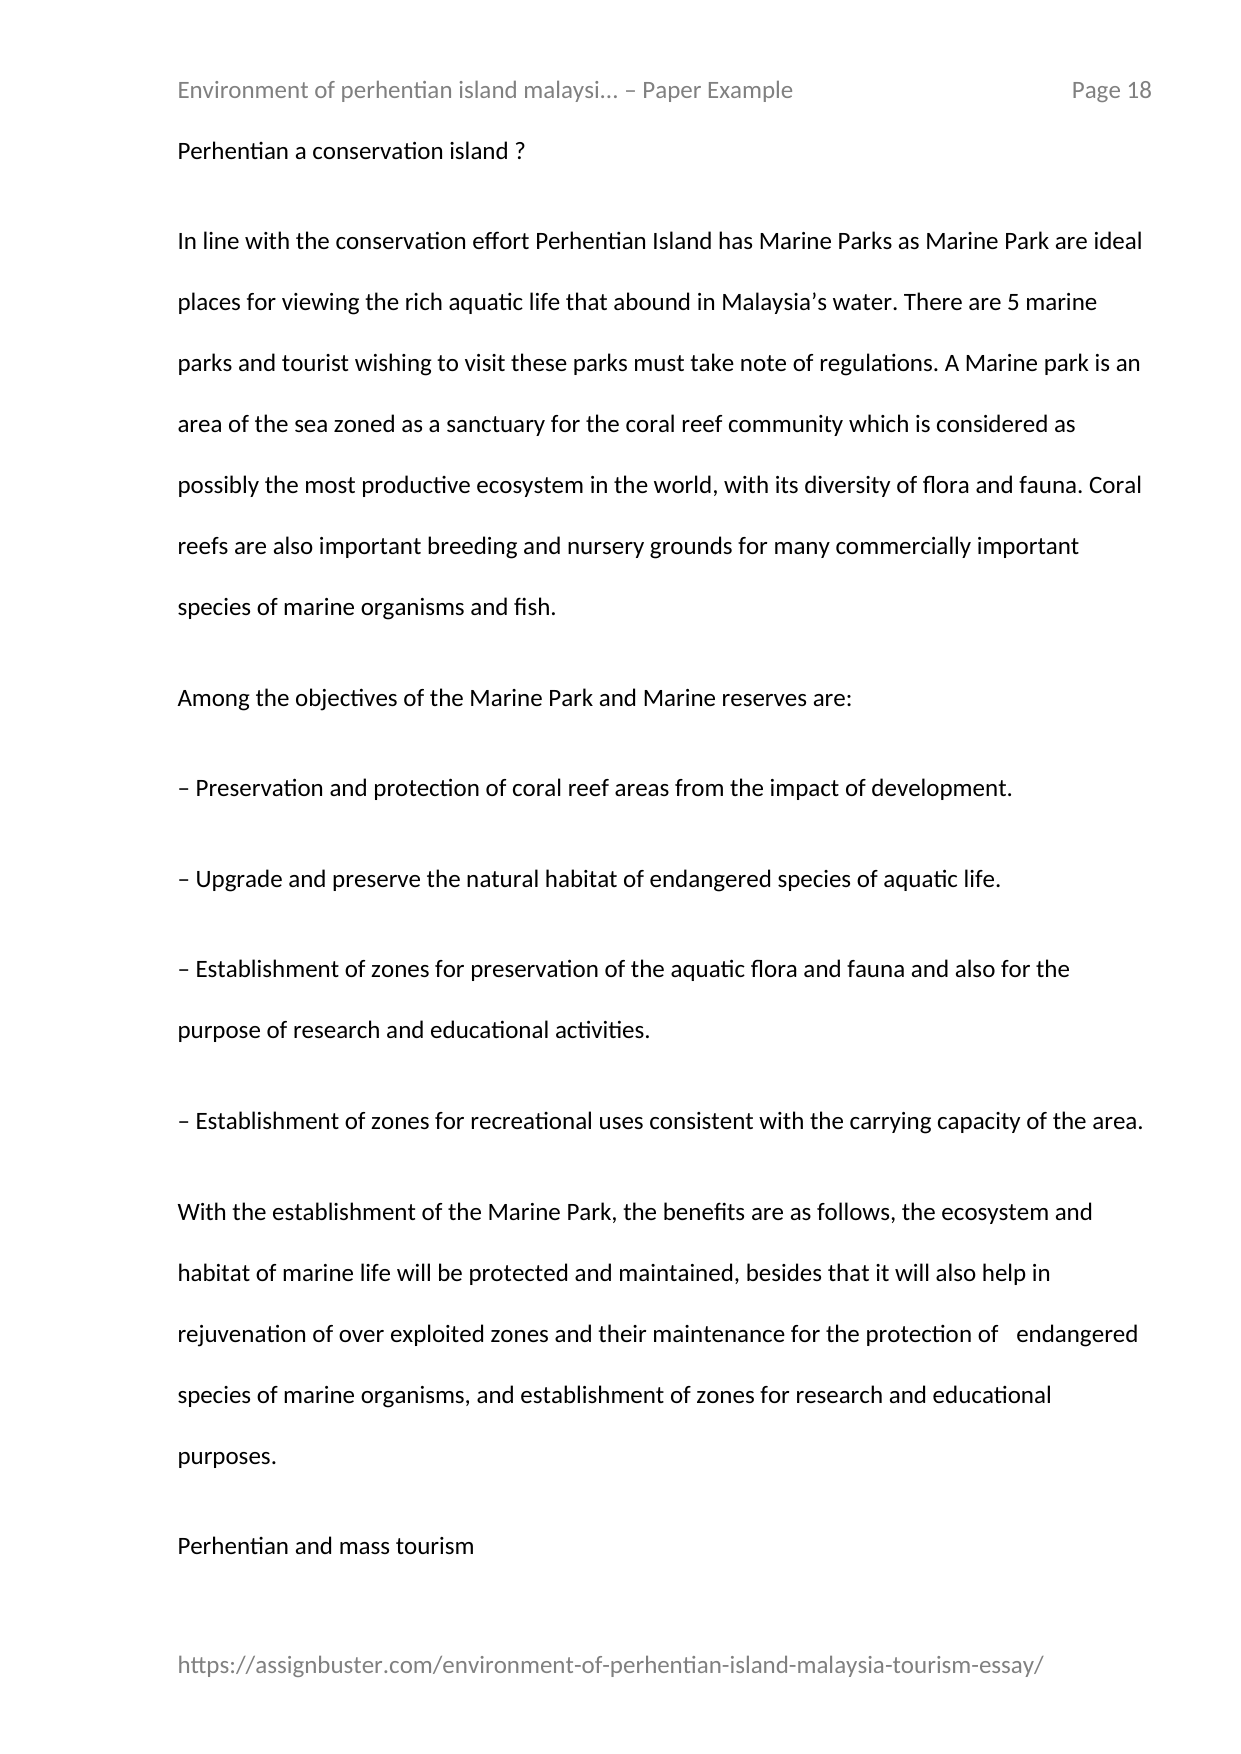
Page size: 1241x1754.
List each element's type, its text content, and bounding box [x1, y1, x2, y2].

text – Establishment of zones for preservation of the aquatic flora and fauna and also for the purpose of research and educational activities. [177, 954, 1152, 1045]
text – Upgrade and preserve the natural habitat of endangered species of aquatic life. [177, 863, 1152, 894]
text – Preservation and protection of coral reef areas from the impact of development. [177, 773, 1152, 803]
text Among the objectives of the Marine Park and Marine reserves are: [177, 682, 1152, 713]
text With the establishment of the Marine Park, the benefits are as follows, the ecosystem and habitat of marine life will be protected and maintained, besides that it will also help in rejuvenation of over exploited zones and their maintenance for the protection of endangered species of marine organisms, and establishment of zones for research and educational purposes. [177, 1196, 1152, 1470]
text Perhentian a conservation island ? [177, 135, 1152, 165]
text – Establishment of zones for recreational uses consistent with the carrying capacity of the area. [177, 1105, 1152, 1136]
text Perhentian and mass tourism [177, 1530, 1152, 1561]
text In line with the conservation effort Perhentian Island has Marine Parks as Marine Park are ideal places for viewing the rich aquatic life that abound in Malaysia’s water. There are 5 marine parks and tourist wishing to visit these parks must take note of regulations. A Marine park is an area of the sea zoned as a sanctuary for the coral reef community which is considered as possibly the most productive ecosystem in the world, with its diversity of flora and fauna. Coral reefs are also important breeding and nursery grounds for many commercially important species of marine organisms and fish. [177, 225, 1152, 622]
